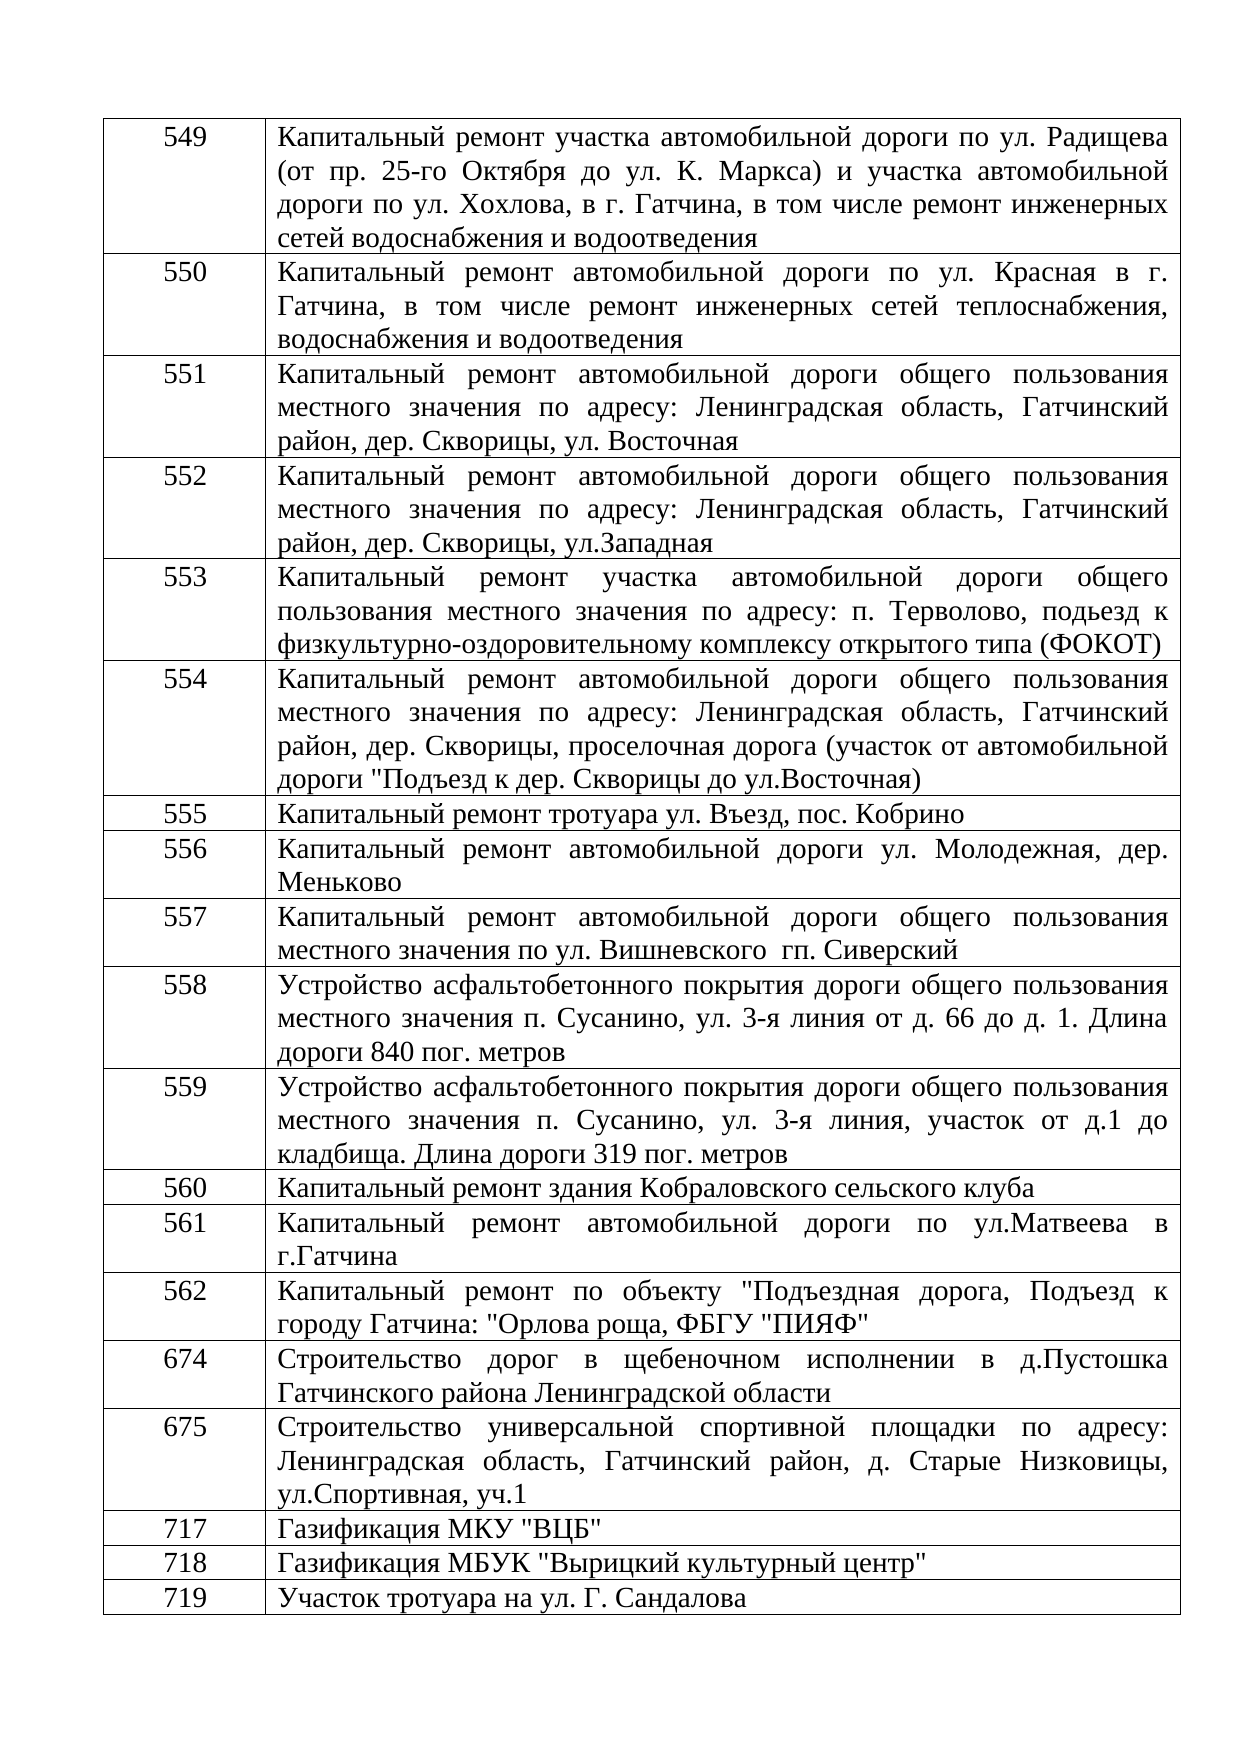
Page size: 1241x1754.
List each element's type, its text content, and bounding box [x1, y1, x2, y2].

table_cell Капитальный ремонт тротуара ул. Въезд, пос. Кобрино [266, 796, 1180, 830]
table_cell Капитальный ремонт автомобильной дороги по ул. Красная в г. Гатчина, в том числе ремонт инженерных сетей теплоснабжения, водоснабжения и водоотведения [266, 254, 1180, 355]
table_cell 555 [104, 796, 265, 830]
table_cell Капитальный ремонт участка автомобильной дороги общего пользования местного значения по адресу: п. Терволово, подьезд к физкультурно-оздоровительному комплексу открытого типа (ФОКОТ) [266, 559, 1180, 660]
table_cell 553 [104, 559, 265, 660]
table_cell 674 [104, 1341, 265, 1408]
table_cell 717 [104, 1511, 265, 1544]
table_cell 550 [104, 254, 265, 355]
table_cell Газификация МКУ "ВЦБ" [266, 1511, 1180, 1544]
table_cell 675 [104, 1409, 265, 1510]
table_cell Капитальный ремонт автомобильной дороги общего пользования местного значения по адресу: Ленинградская область, Гатчинский район, дер. Скворицы, ул.Западная [266, 458, 1180, 558]
table_cell 719 [104, 1580, 265, 1614]
table_cell 556 [104, 831, 265, 898]
table_cell Капитальный ремонт автомобильной дороги по ул.Матвеева в г.Гатчина [266, 1205, 1180, 1272]
table_cell 554 [104, 661, 265, 795]
table_cell 558 [104, 967, 265, 1068]
table_cell Капитальный ремонт автомобильной дороги общего пользования местного значения по ул. Вишневского гп. Сиверский [266, 899, 1180, 966]
table_cell Газификация МБУК "Вырицкий культурный центр" [266, 1546, 1180, 1579]
table_cell Капитальный ремонт участка автомобильной дороги по ул. Радищева (от пр. 25-го Октября до ул. К. Маркса) и участка автомобильной дороги по ул. Хохлова, в г. Гатчина, в том числе ремонт инженерных сетей водоснабжения и водоотведения [266, 119, 1180, 253]
table_cell Участок тротуара на ул. Г. Сандалова [266, 1580, 1180, 1614]
table_cell Строительство дорог в щебеночном исполнении в д.Пустошка Гатчинского района Ленинградской области [266, 1341, 1180, 1408]
table_cell 552 [104, 458, 265, 558]
table_cell Устройство асфальтобетонного покрытия дороги общего пользования местного значения п. Сусанино, ул. 3-я линия, участок от д.1 до кладбища. Длина дороги 319 пог. метров [266, 1069, 1180, 1169]
table_cell 718 [104, 1546, 265, 1579]
table_cell Строительство универсальной спортивной площадки по адресу: Ленинградская область, Гатчинский район, д. Старые Низковицы, ул.Спортивная, уч.1 [266, 1409, 1180, 1510]
table_cell Капитальный ремонт автомобильной дороги ул. Молодежная, дер. Меньково [266, 831, 1180, 898]
table_cell Капитальный ремонт автомобильной дороги общего пользования местного значения по адресу: Ленинградская область, Гатчинский район, дер. Скворицы, ул. Восточная [266, 356, 1180, 457]
table_cell 561 [104, 1205, 265, 1272]
table_cell 549 [104, 119, 265, 253]
table_cell Капитальный ремонт автомобильной дороги общего пользования местного значения по адресу: Ленинградская область, Гатчинский район, дер. Скворицы, проселочная дорога (участок от автомобильной дороги "Подъезд к дер. Скворицы до ул.Восточная) [266, 661, 1180, 795]
table_cell Капитальный ремонт по объекту "Подъездная дорога, Подъезд к городу Гатчина: "Орлова роща, ФБГУ "ПИЯФ" [266, 1273, 1180, 1340]
table_cell 551 [104, 356, 265, 457]
table_cell 559 [104, 1069, 265, 1169]
table_cell 557 [104, 899, 265, 966]
table_cell 562 [104, 1273, 265, 1340]
table_cell 560 [104, 1170, 265, 1204]
table_cell Капитальный ремонт здания Кобраловского сельского клуба [266, 1170, 1180, 1204]
table_cell Устройство асфальтобетонного покрытия дороги общего пользования местного значения п. Сусанино, ул. 3-я линия от д. 66 до д. 1. Длина дороги 840 пог. метров [266, 967, 1180, 1068]
